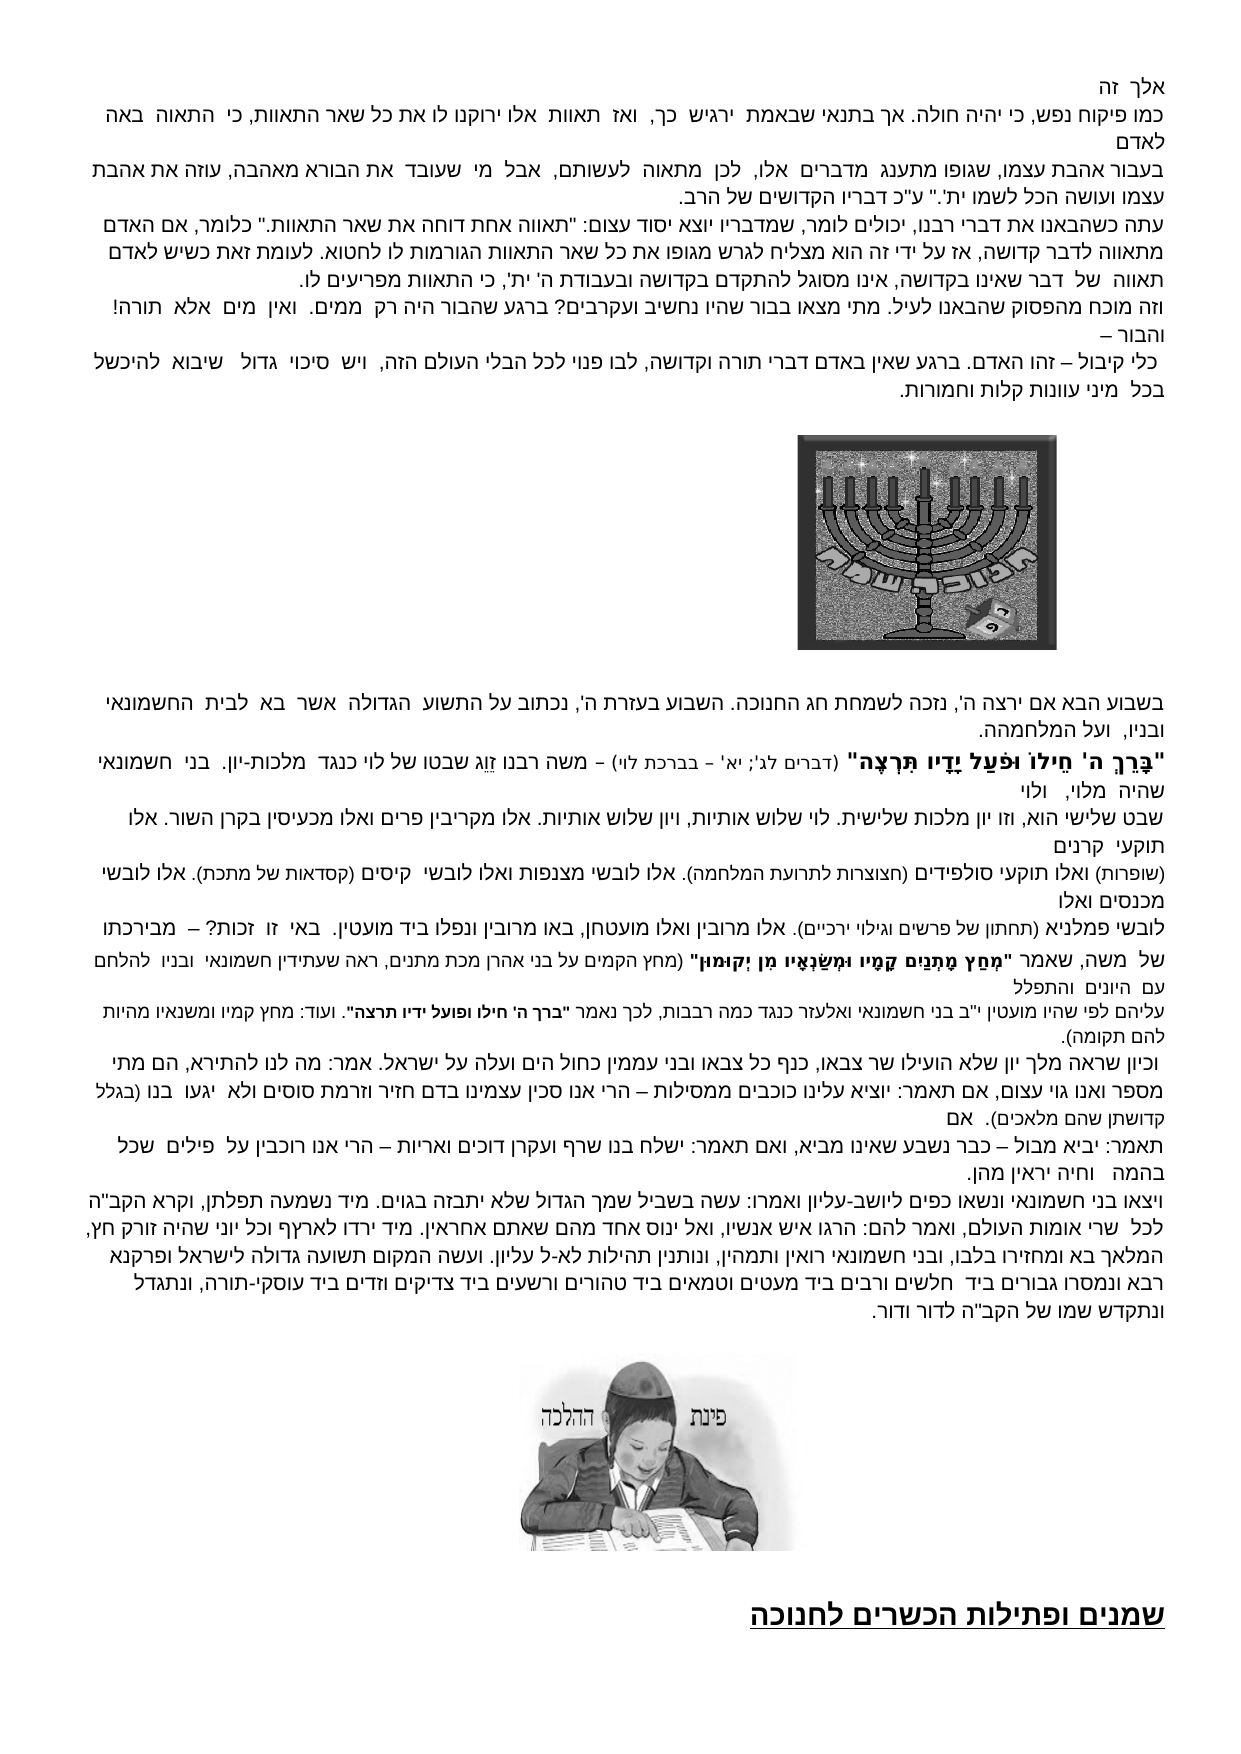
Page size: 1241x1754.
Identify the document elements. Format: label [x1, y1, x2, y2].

picture [487, 1353, 824, 1551]
picture [797, 435, 1057, 650]
text [75, 75, 1165, 1659]
